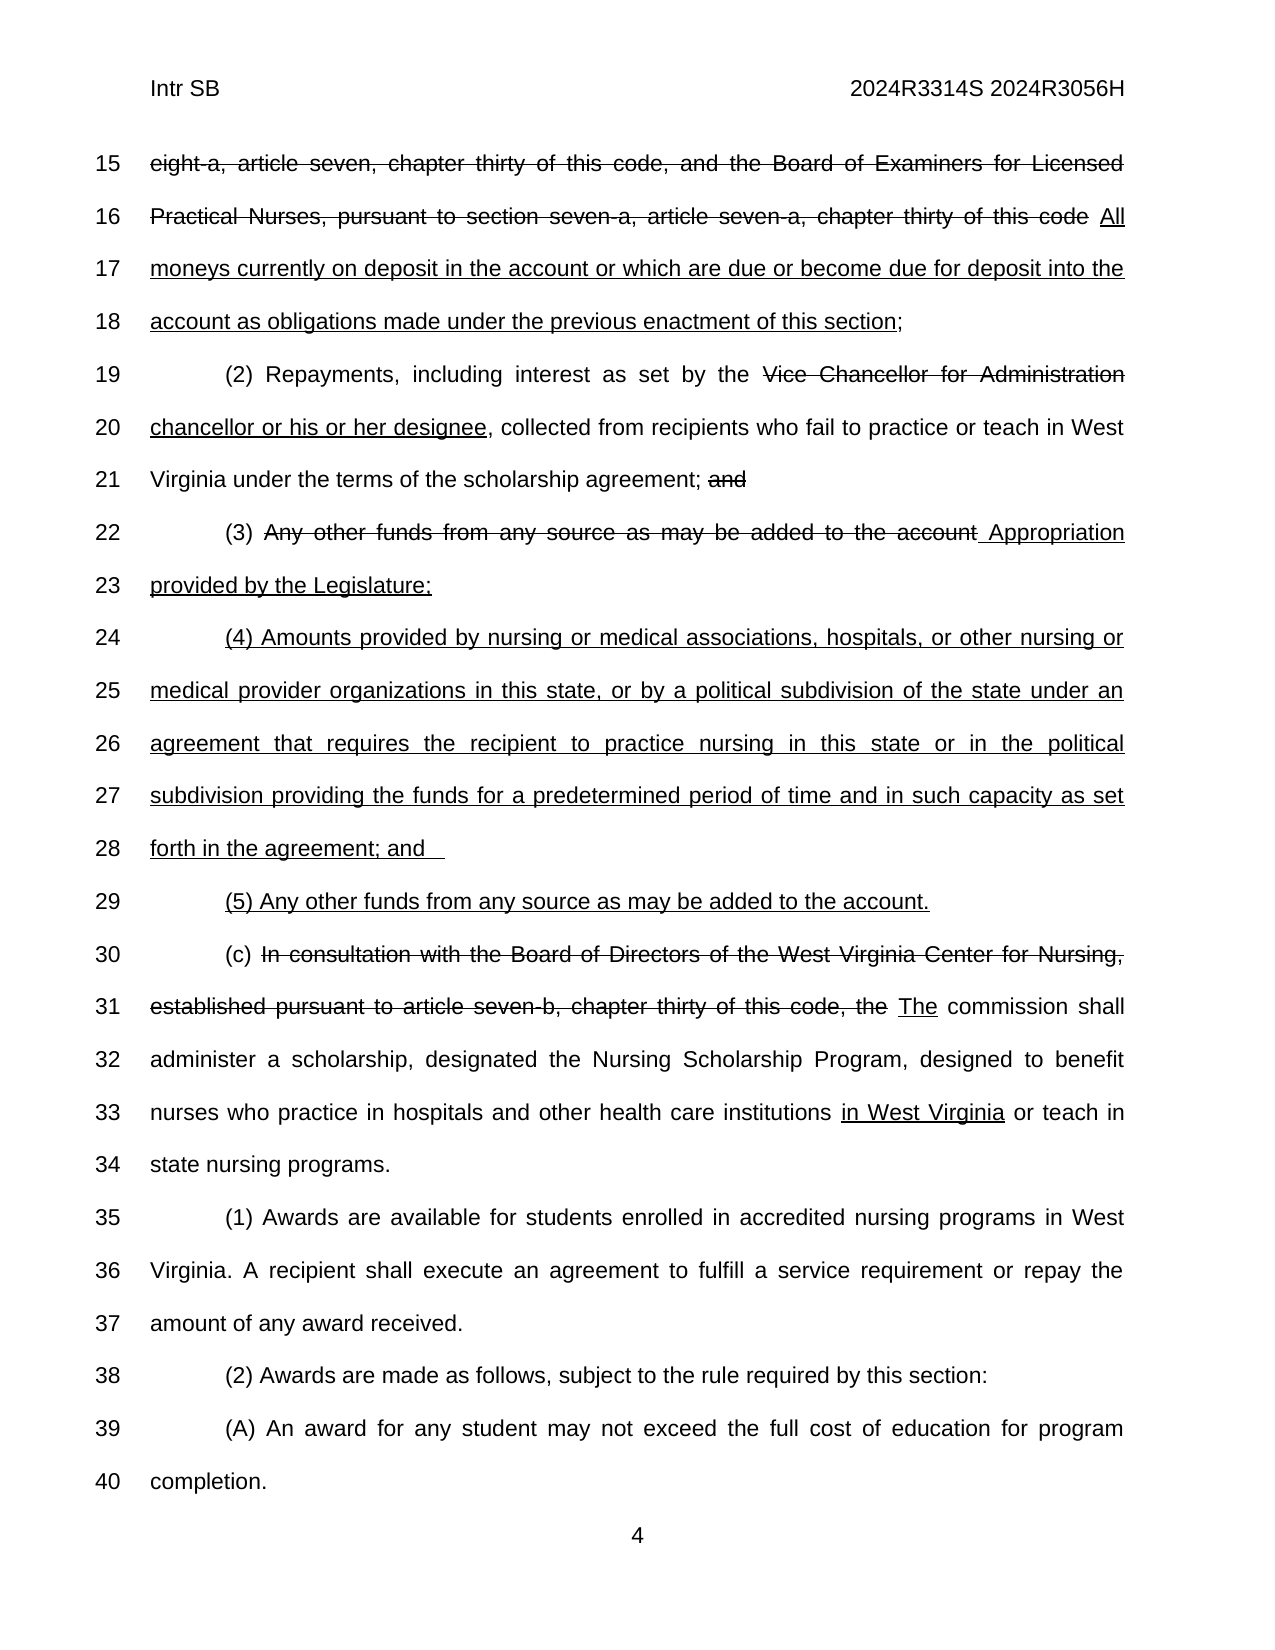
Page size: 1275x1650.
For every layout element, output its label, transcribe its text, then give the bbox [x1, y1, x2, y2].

text (2) Repayments, including interest as set by the Vice Chancellor for Administration chancellor or his or her designee, collected from recipients who fail to practice or teach in West Virginia under the terms of the scholarship agreement; and [150, 361, 1125, 493]
text (1) Awards are available for students enrolled in accredited nursing programs in West Virginia. A recipient shall execute an agreement to fulfill a service requirement or repay the amount of any award received. [150, 1204, 1125, 1336]
text (3) Any other funds from any source as may be added to the account Appropriation provided by the Legislature; [150, 519, 1125, 598]
text (c) In consultation with the Board of Directors of the West Virginia Center for Nursing, established pursuant to article seven-b, chapter thirty of this code, the The commission shall administer a scholarship, designated the Nursing Scholarship Program, designed to benefit nurses who practice in hospitals and other health care institutions in West Virginia or teach in state nursing programs. [150, 941, 1125, 1178]
text (4) Amounts provided by nursing or medical associations, hospitals, or other nursing or medical provider organizations in this state, or by a political subdivision of the state under an agreement that requires the recipient to practice nursing in this state or in the political subdivision providing the funds for a predetermined period of time and in such capacity as set forth in the agreement; and [150, 754, 1125, 805]
text (2) Awards are made as follows, subject to the rule required by this section: [150, 1362, 1125, 1389]
text (A) An award for any student may not exceed the full cost of education for program completion. [150, 1415, 1125, 1494]
text (5) Any other funds from any source as may be added to the account. [150, 888, 1125, 914]
text (4) Amounts provided by nursing or medical associations, hospitals, or other nursing or medical provider organizations in this state, or by a political subdivision of the state under an agreement that requires the recipient to practice nursing in this state or in the political subdivision providing the funds for a predetermined period of time and in such capacity as set forth in the agreement; and [150, 806, 1125, 862]
text (4) Amounts provided by nursing or medical associations, hospitals, or other nursing or medical provider organizations in this state, or by a political subdivision of the state under an agreement that requires the recipient to practice nursing in this state or in the political subdivision providing the funds for a predetermined period of time and in such capacity as set forth in the agreement; and [150, 624, 1125, 753]
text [150, 150, 1125, 278]
